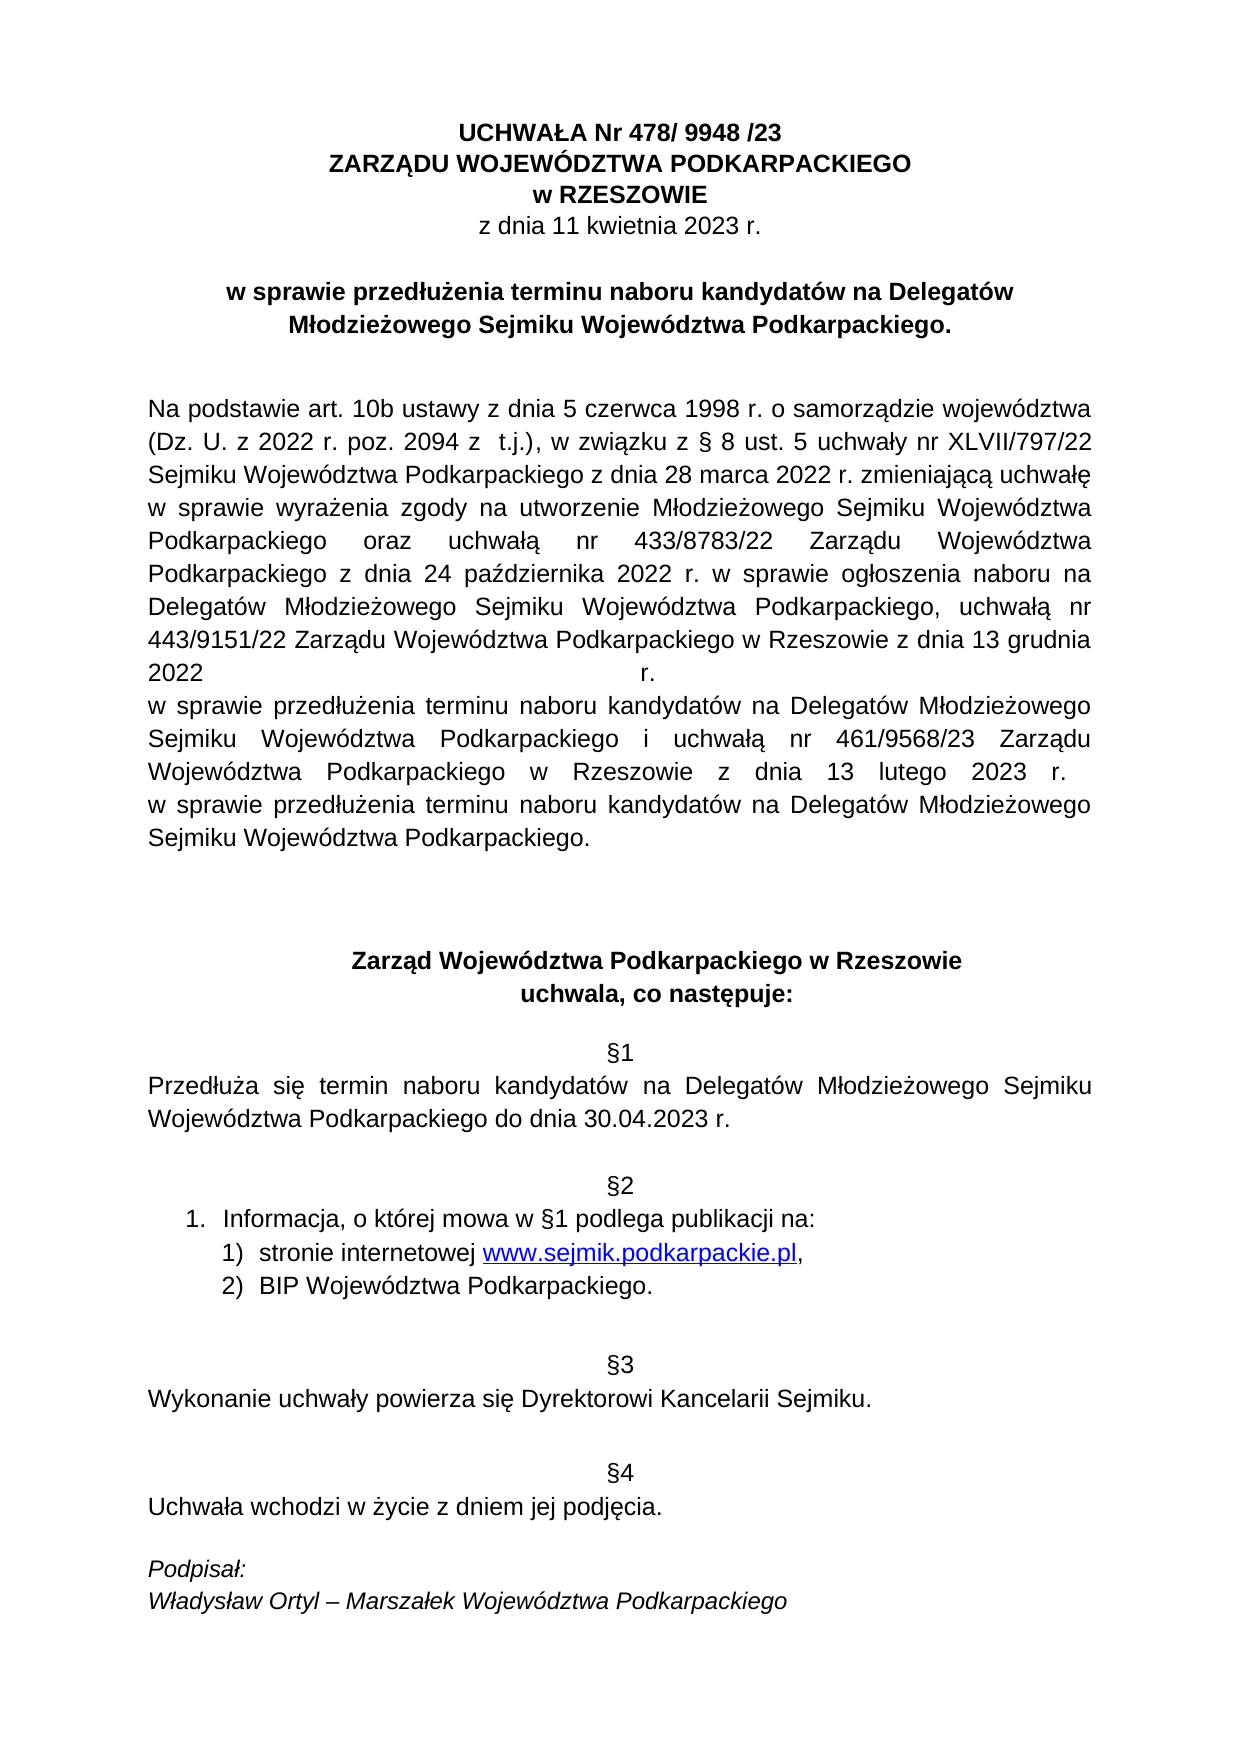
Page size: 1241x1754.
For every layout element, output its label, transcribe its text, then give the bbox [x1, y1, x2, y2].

list stronie internetowej www.sejmik.podkarpackie.pl, [221, 1234, 1093, 1268]
list Informacja, o której mowa w §1 podlega publikacji na: [185, 1201, 1093, 1234]
text Przedłuża się termin naboru kandydatów na Delegatów Młodzieżowego Sejmiku Województwa Podkarpackiego do dnia 30.04.2023 r. [148, 1068, 1093, 1134]
text Uchwała wchodzi w życie z dniem jej podjęcia. [148, 1488, 1093, 1522]
text §4 [148, 1455, 1093, 1488]
text Władysław Ortyl – Marszałek Województwa Podkarpackiego [148, 1587, 1093, 1614]
text uchwala, co następuje: [148, 976, 1093, 1009]
text Na podstawie art. 10b ustawy z dnia 5 czerwca 1998 r. o samorządzie województwa (Dz. U. z 2022 r. poz. 2094 z t.j.), w związku z § 8 ust. 5 uchwały nr XLVII/797/22 Sejmiku Województwa Podkarpackiego z dnia 28 marca 2022 r. zmieniającą uchwałę w sprawie wyrażenia zgody na utworzenie Młodzieżowego Sejmiku Województwa Podkarpackiego oraz uchwałą nr 433/8783/22 Zarządu Województwa Podkarpackiego z dnia 24 października 2022 r. w sprawie ogłoszenia naboru na Delegatów Młodzieżowego Sejmiku Województwa Podkarpackiego, uchwałą nr 443/9151/22 Zarządu Województwa Podkarpackiego w Rzeszowie z dnia 13 grudnia 2022 r. w sprawie przedłużenia terminu naboru kandydatów na Delegatów Młodzieżowego Sejmiku Województwa Podkarpackiego i uchwałą nr 461/9568/23 Zarządu Województwa Podkarpackiego w Rzeszowie z dnia 13 lutego 2023 r. w sprawie przedłużenia terminu naboru kandydatów na Delegatów Młodzieżowego Sejmiku Województwa Podkarpackiego. [148, 394, 1093, 852]
list BIP Województwa Podkarpackiego. [221, 1268, 1093, 1301]
text §3 [148, 1347, 1093, 1380]
text §1 [148, 1034, 1093, 1068]
text w sprawie przedłużenia terminu naboru kandydatów na Delegatów Młodzieżowego Sejmiku Województwa Podkarpackiego. [148, 273, 1093, 340]
text UCHWAŁA Nr 478/ 9948 /23 ZARZĄDU WOJEWÓDZTWA PODKARPACKIEGO w RZESZOWIE z dnia 11 kwietnia 2023 r. [148, 118, 1093, 271]
text Wykonanie uchwały powierza się Dyrektorowi Kancelarii Sejmiku. [148, 1380, 1093, 1414]
text Zarząd Województwa Podkarpackiego w Rzeszowie [148, 943, 1093, 976]
text Podpisał: [148, 1555, 1093, 1583]
text §2 [148, 1168, 1093, 1201]
